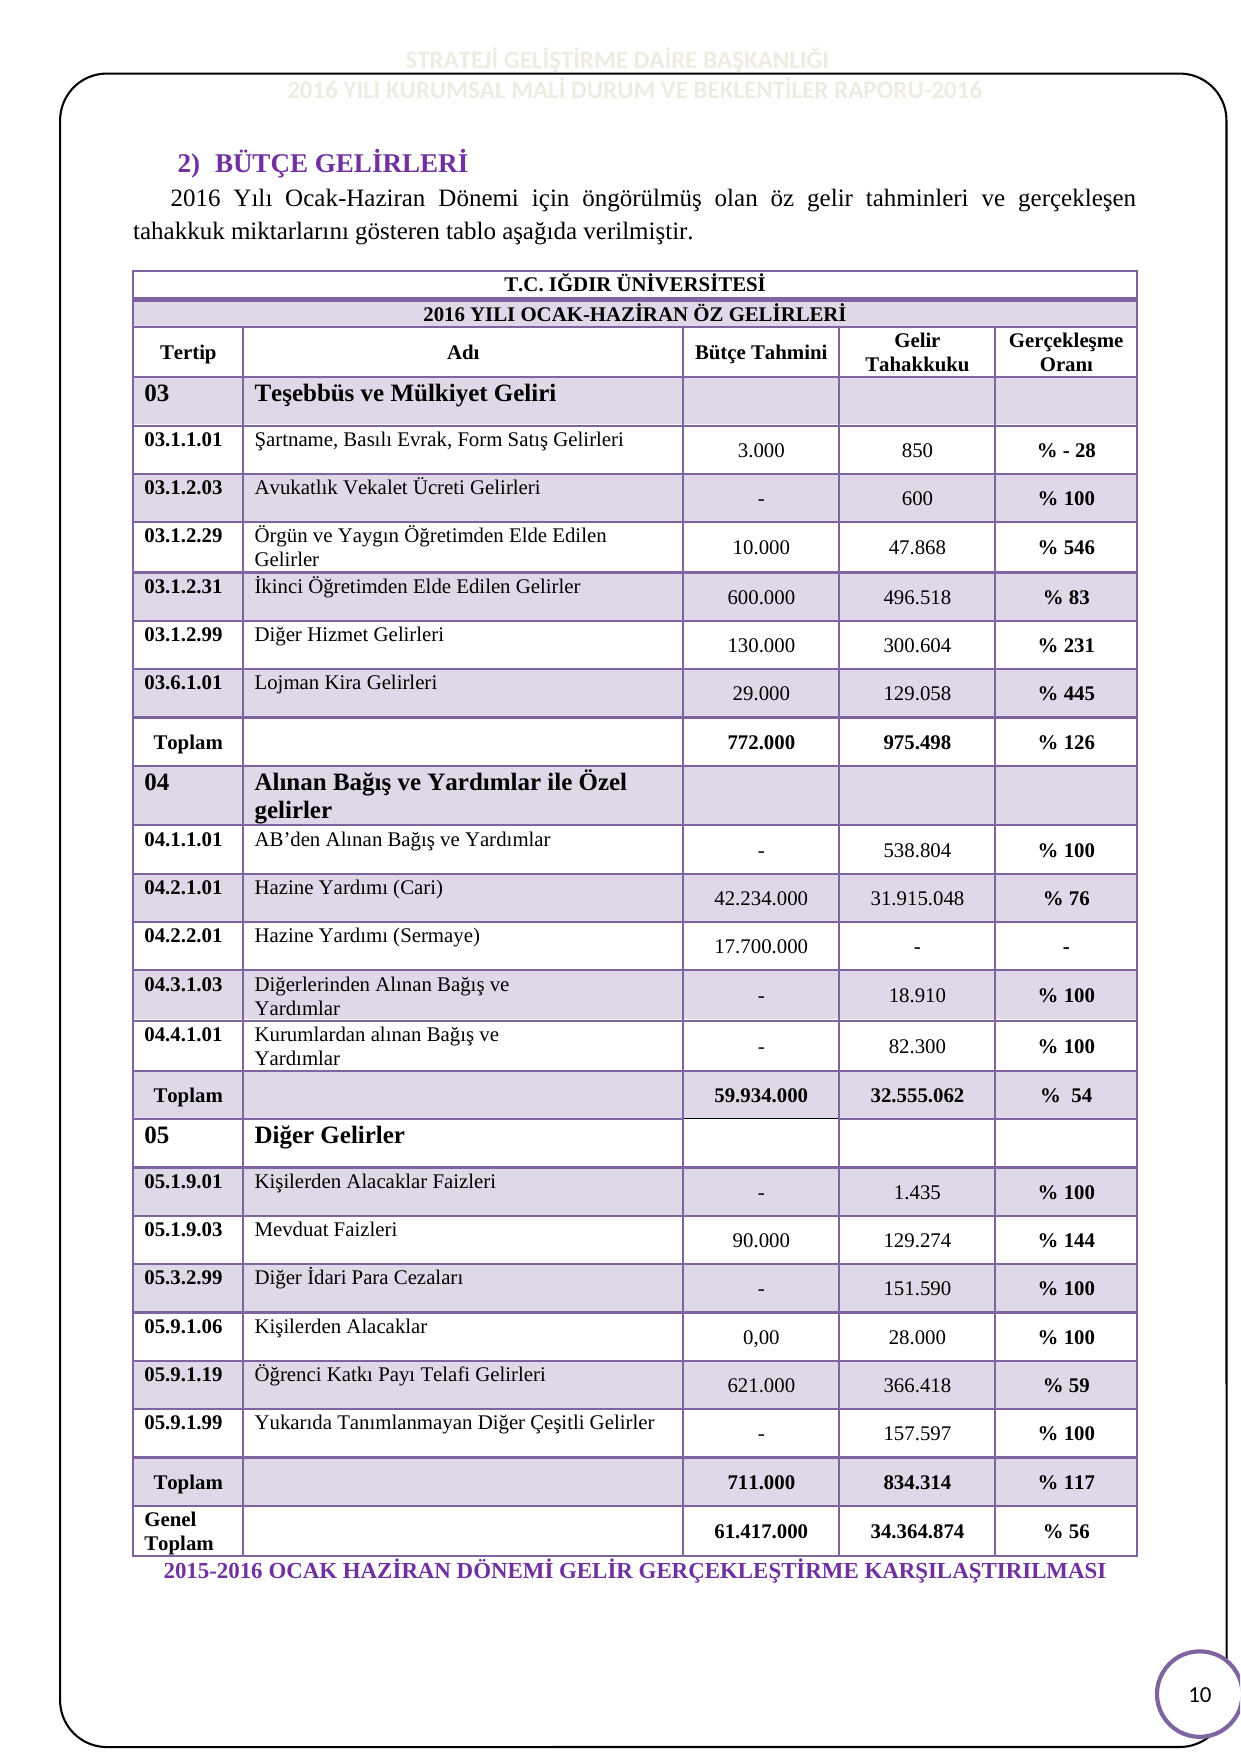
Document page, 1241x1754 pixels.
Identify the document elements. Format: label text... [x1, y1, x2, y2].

table_cell 834.314 [840, 1459, 994, 1505]
table_cell 34.364.874 [840, 1507, 994, 1555]
table_cell - [684, 1022, 838, 1070]
table_cell - [996, 923, 1136, 969]
table_cell 29.000 [684, 670, 838, 716]
table_cell [684, 767, 838, 824]
table_cell [840, 378, 994, 424]
table_cell Hazine Yardımı (Sermaye) [244, 923, 682, 969]
table_cell 03.1.2.29 [134, 523, 242, 571]
text 2016 Yılı Ocak-Haziran Dönemi için öngörülmüş olan öz gelir tahminleri ve gerçekleşen tahakkuk miktarlarını gösteren tablo aşağıda verilmiştir. [133, 183, 1137, 245]
table_cell 32.555.062 [840, 1072, 994, 1118]
table_cell 04.3.1.03 [134, 971, 242, 1019]
table_cell % 546 [996, 523, 1136, 571]
table_cell Bütçe Tahmini [684, 328, 838, 376]
table_cell Kurumlardan alınan Bağış ve Yardımlar [244, 1022, 682, 1070]
table_cell [996, 1120, 1136, 1166]
table_cell Diğer Hizmet Gelirleri [244, 622, 682, 668]
table_cell 711.000 [684, 1459, 838, 1505]
table_cell 05.9.1.99 [134, 1410, 242, 1456]
table_cell [244, 1507, 682, 1555]
table_cell 18.910 [840, 971, 994, 1019]
table_cell 03 [134, 378, 242, 424]
table_cell 538.804 [840, 826, 994, 873]
subtitle Bütçe GELİRleri [177, 148, 1137, 179]
table_cell 3.000 [684, 427, 838, 473]
table_cell 05 [134, 1120, 242, 1166]
table_cell [996, 378, 1136, 424]
table_cell % 100 [996, 1314, 1136, 1360]
table_cell Diğer İdari Para Cezaları [244, 1265, 682, 1311]
table_cell % 445 [996, 670, 1136, 716]
table_cell 90.000 [684, 1217, 838, 1263]
table_cell 04.1.1.01 [134, 826, 242, 873]
table_cell % 76 [996, 875, 1136, 921]
table_cell % 100 [996, 1169, 1136, 1215]
table_cell Hazine Yardımı (Cari) [244, 875, 682, 921]
table_cell 366.418 [840, 1362, 994, 1408]
table_cell Teşebbüs ve Mülkiyet Geliri [244, 378, 682, 424]
table_cell 05.3.2.99 [134, 1265, 242, 1311]
table_cell 04 [134, 767, 242, 824]
table_cell 300.604 [840, 622, 994, 668]
table_cell % 100 [996, 1410, 1136, 1456]
table_cell % 54 [996, 1072, 1136, 1118]
table_cell 129.274 [840, 1217, 994, 1263]
table_cell Diğer Gelirler [244, 1120, 682, 1166]
table_cell [244, 719, 682, 765]
table_cell 03.1.1.01 [134, 427, 242, 473]
table_cell Toplam [134, 719, 242, 765]
table_cell [684, 378, 838, 424]
table_cell 82.300 [840, 1022, 994, 1070]
table_cell - [684, 971, 838, 1019]
table_cell 600.000 [684, 574, 838, 620]
table_cell - [840, 923, 994, 969]
table_cell % 100 [996, 1265, 1136, 1311]
table_cell Tertip [134, 328, 242, 376]
table_cell - [684, 1169, 838, 1215]
table_cell Toplam [134, 1072, 242, 1118]
table_cell Avukatlık Vekalet Ücreti Gelirleri [244, 475, 682, 521]
table_cell 2016 YILI OCAK-HAZİRAN ÖZ GELİRLERİ [134, 302, 1136, 326]
table_cell 28.000 [840, 1314, 994, 1360]
table_cell Lojman Kira Gelirleri [244, 670, 682, 716]
table_cell 1.435 [840, 1169, 994, 1215]
table_cell Adı [244, 328, 682, 376]
table_cell Diğerlerinden Alınan Bağış ve Yardımlar [244, 971, 682, 1019]
table_cell [840, 767, 994, 824]
table_cell 621.000 [684, 1362, 838, 1408]
table_cell 05.9.1.06 [134, 1314, 242, 1360]
table_cell 157.597 [840, 1410, 994, 1456]
table_cell - [684, 475, 838, 521]
table_cell 129.058 [840, 670, 994, 716]
table_cell % 59 [996, 1362, 1136, 1408]
table_cell 31.915.048 [840, 875, 994, 921]
table_cell 61.417.000 [684, 1507, 838, 1555]
table_cell Gelir Tahakkuku [840, 328, 994, 376]
table_cell AB’den Alınan Bağış ve Yardımlar [244, 826, 682, 873]
table_cell Toplam [134, 1459, 242, 1505]
table_cell Kişilerden Alacaklar [244, 1314, 682, 1360]
table_cell [840, 1120, 994, 1166]
table_cell 05.1.9.01 [134, 1169, 242, 1215]
table_cell % 144 [996, 1217, 1136, 1263]
table_cell Yukarıda Tanımlanmayan Diğer Çeşitli Gelirler [244, 1410, 682, 1456]
table_cell 130.000 [684, 622, 838, 668]
text 2015-2016 Ocak haziran dönemi gelir gerçekleştirme karşılaştırılması [133, 1557, 1137, 1583]
table_cell [244, 1459, 682, 1505]
table_cell 496.518 [840, 574, 994, 620]
table_cell 59.934.000 [684, 1072, 838, 1118]
table_cell % 83 [996, 574, 1136, 620]
table_header T.C. IĞDIR ÜNİVERSİTESİ [134, 272, 1136, 297]
table_cell [684, 1119, 838, 1166]
table_cell 47.868 [840, 523, 994, 571]
table_cell İkinci Öğretimden Elde Edilen Gelirler [244, 574, 682, 620]
table_cell Şartname, Basılı Evrak, Form Satış Gelirleri [244, 427, 682, 473]
table_cell % 126 [996, 719, 1136, 765]
table_cell [244, 1072, 682, 1118]
table_cell Alınan Bağış ve Yardımlar ile Özel gelirler [244, 767, 682, 824]
table_cell 03.1.2.99 [134, 622, 242, 668]
table_cell Kişilerden Alacaklar Faizleri [244, 1169, 682, 1215]
table_cell 975.498 [840, 719, 994, 765]
table_cell % 100 [996, 475, 1136, 521]
table_cell 850 [840, 427, 994, 473]
table_cell [996, 767, 1136, 824]
table_cell % 100 [996, 826, 1136, 873]
table_cell 05.9.1.19 [134, 1362, 242, 1408]
table_cell 03.1.2.03 [134, 475, 242, 521]
table_cell 03.6.1.01 [134, 670, 242, 716]
table_cell Mevduat Faizleri [244, 1217, 682, 1263]
table_cell 151.590 [840, 1265, 994, 1311]
table_cell % - 28 [996, 427, 1136, 473]
table_cell 600 [840, 475, 994, 521]
table_cell Genel Toplam [134, 1507, 242, 1555]
table_cell 04.2.2.01 [134, 923, 242, 969]
table_cell - [684, 1410, 838, 1456]
table_cell % 100 [996, 971, 1136, 1019]
table_cell 42.234.000 [684, 875, 838, 921]
table_cell 0,00 [684, 1314, 838, 1360]
table_cell % 117 [996, 1459, 1136, 1505]
table_cell % 56 [996, 1507, 1136, 1555]
table_cell 04.2.1.01 [134, 875, 242, 921]
table_cell 10.000 [684, 523, 838, 571]
table_cell 04.4.1.01 [134, 1022, 242, 1070]
table_cell Gerçekleşme Oranı [996, 328, 1136, 376]
table_cell 03.1.2.31 [134, 574, 242, 620]
table_cell Örgün ve Yaygın Öğretimden Elde Edilen Gelirler [244, 523, 682, 571]
table_cell Öğrenci Katkı Payı Telafi Gelirleri [244, 1362, 682, 1408]
table_cell % 231 [996, 622, 1136, 668]
table_cell - [684, 826, 838, 873]
table_cell 05.1.9.03 [134, 1217, 242, 1263]
table_cell 772.000 [684, 719, 838, 765]
table_cell % 100 [996, 1022, 1136, 1070]
table_cell - [684, 1265, 838, 1311]
table_cell 17.700.000 [684, 923, 838, 969]
